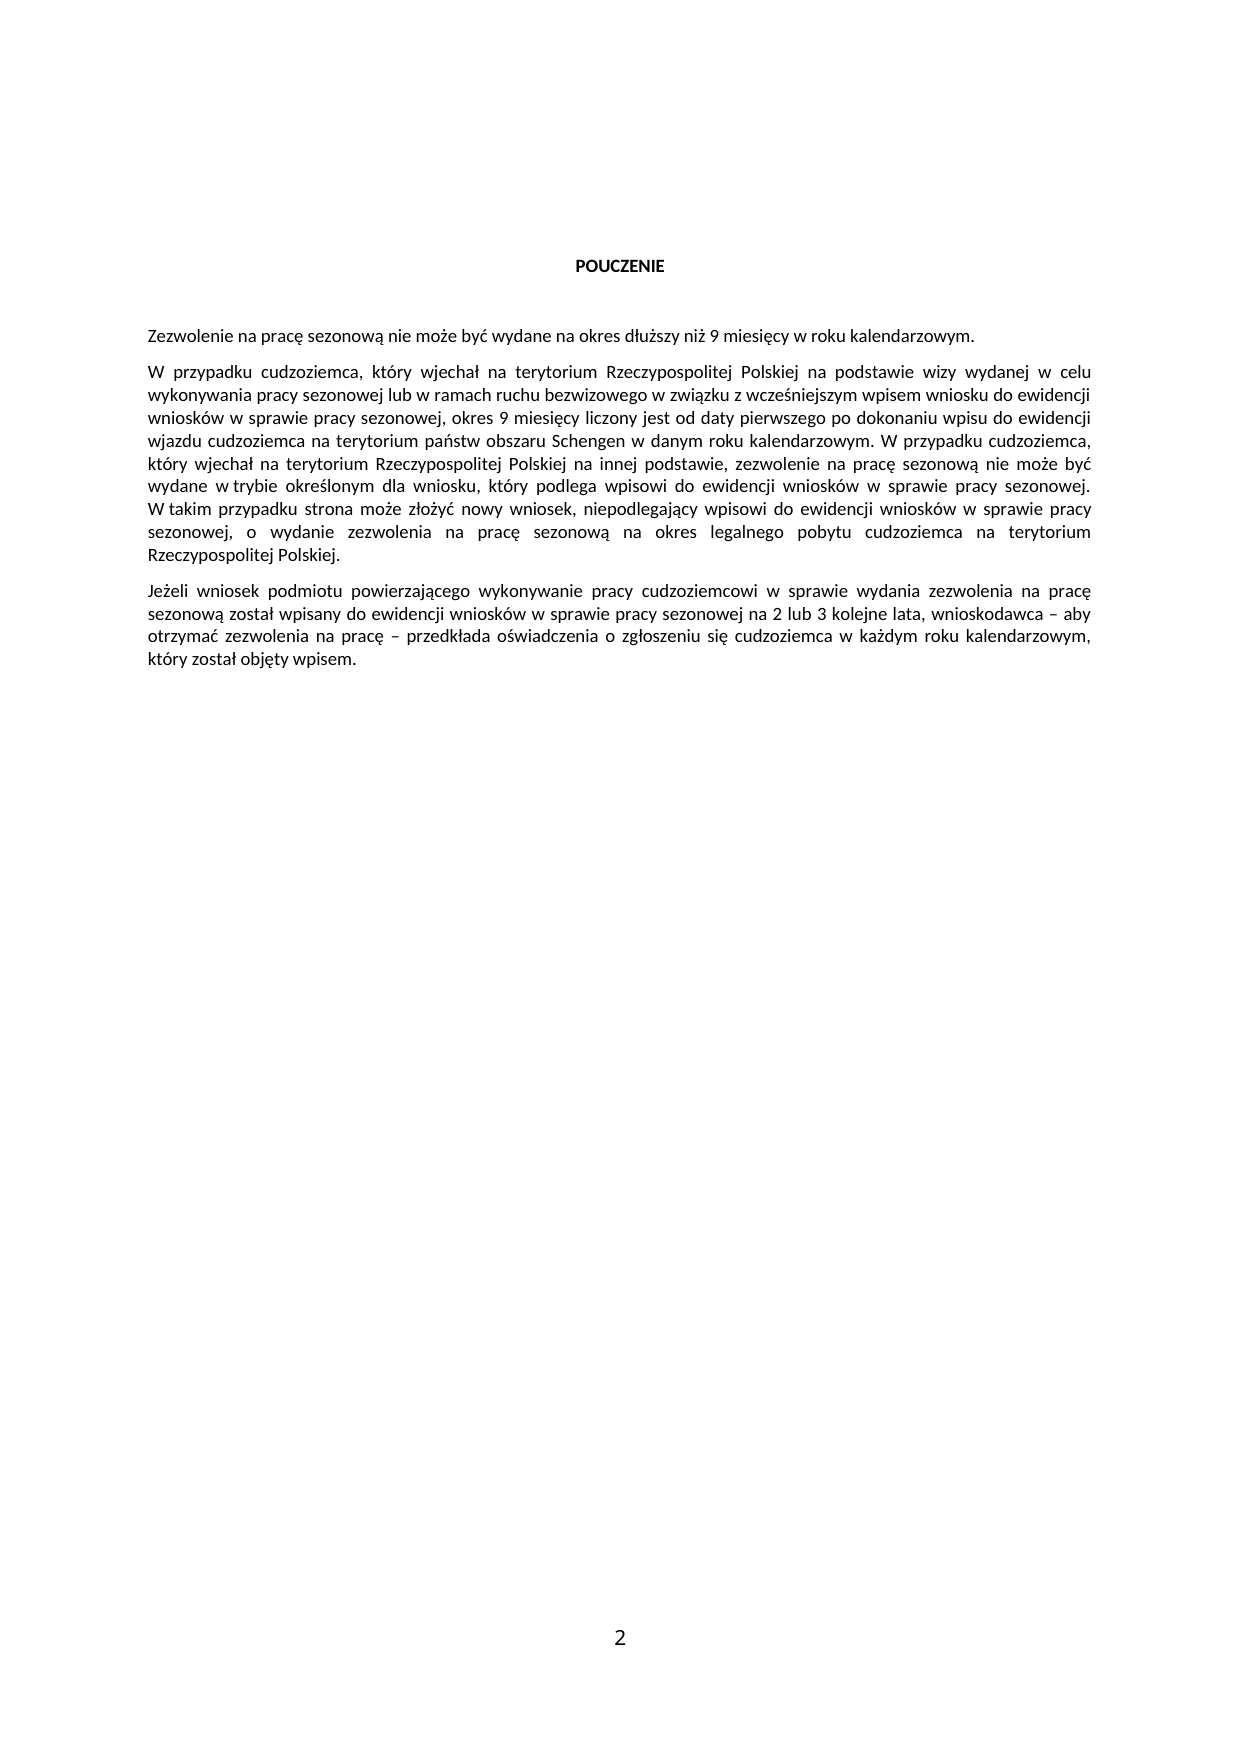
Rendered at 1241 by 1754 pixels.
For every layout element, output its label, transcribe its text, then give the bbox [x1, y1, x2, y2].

text Zezwolenie na pracę sezonową nie może być wydane na okres dłuższy niż 9 miesięcy w roku kalendarzowym. [148, 325, 1093, 348]
text Jeżeli wniosek podmiotu powierzającego wykonywanie pracy cudzoziemcowi w sprawie wydania zezwolenia na pracę sezonową został wpisany do ewidencji wniosków w sprawie pracy sezonowej na 2 lub 3 kolejne lata, wnioskodawca – aby otrzymać zezwolenia na pracę – przedkłada oświadczenia o zgłoszeniu się cudzoziemca w każdym roku kalendarzowym, który został objęty wpisem. [148, 579, 1093, 671]
text POUCZENIE [148, 254, 1093, 277]
text W przypadku cudzoziemca, który wjechał na terytorium Rzeczypospolitej Polskiej na podstawie wizy wydanej w celu wykonywania pracy sezonowej lub w ramach ruchu bezwizowego w związku z wcześniejszym wpisem wniosku do ewidencji wniosków w sprawie pracy sezonowej, okres 9 miesięcy liczony jest od daty pierwszego po dokonaniu wpisu do ewidencji wjazdu cudzoziemca na terytorium państw obszaru Schengen w danym roku kalendarzowym. W przypadku cudzoziemca, który wjechał na terytorium Rzeczypospolitej Polskiej na innej podstawie, zezwolenie na pracę sezonową nie może być wydane w trybie określonym dla wniosku, który podlega wpisowi do ewidencji wniosków w sprawie pracy sezonowej. W takim przypadku strona może złożyć nowy wniosek, niepodlegający wpisowi do ewidencji wniosków w sprawie pracy sezonowej, o wydanie zezwolenia na pracę sezonową na okres legalnego pobytu cudzoziemca na terytorium Rzeczypospolitej Polskiej. [148, 360, 1093, 566]
